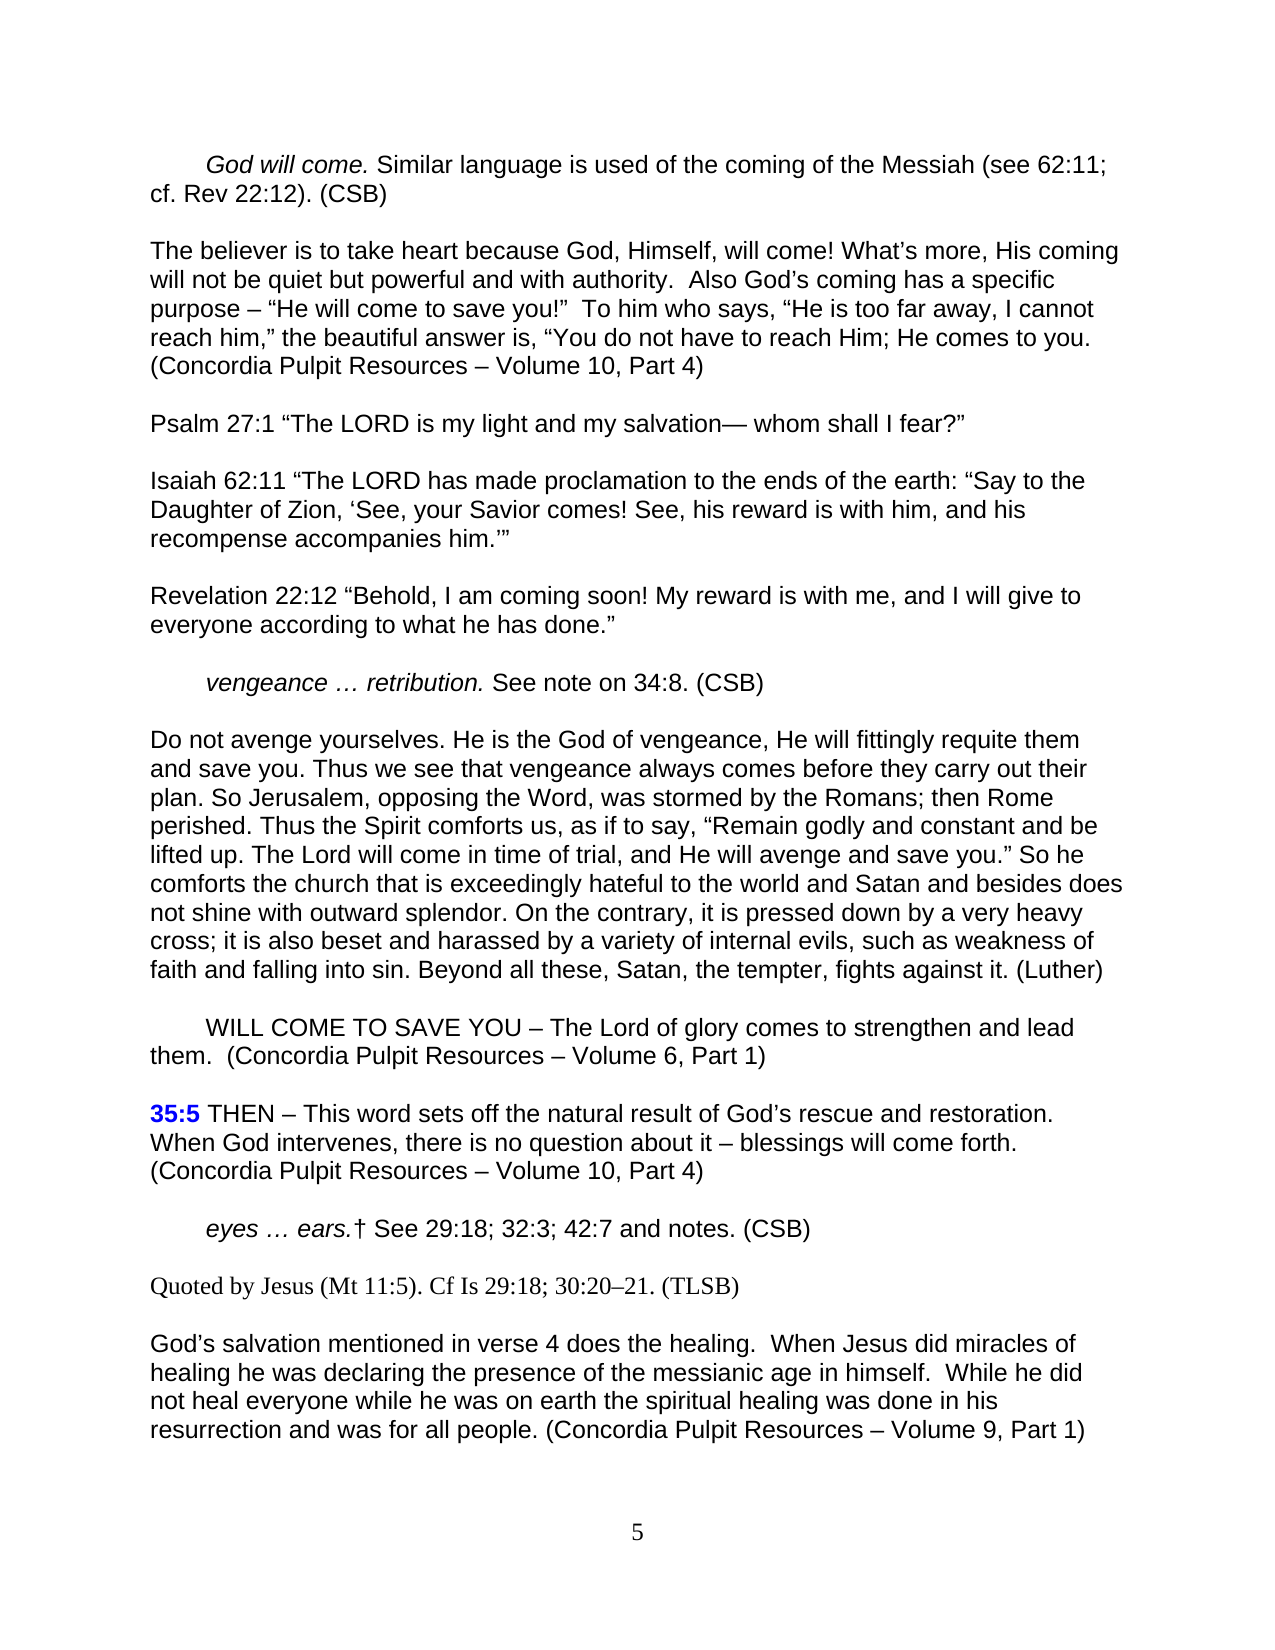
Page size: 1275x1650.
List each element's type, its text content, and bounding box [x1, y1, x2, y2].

text vengeance … retribution. See note on 34:8. (CSB) [150, 667, 1125, 696]
text 35:5 THEN – This word sets off the natural result of God’s rescue and restoration. When God intervenes, there is no question about it – blessings will come forth. (Concordia Pulpit Resources – Volume 10, Part 4) [150, 1099, 1125, 1185]
text eyes … ears.† See 29:18; 32:3; 42:7 and notes. (CSB) [150, 1214, 1125, 1242]
text Isaiah 62:11 “The LORD has made proclamation to the ends of the earth: “Say to the Daughter of Zion, ‘See, your Savior comes! See, his reward is with him, and his recompense accompanies him.’” [150, 466, 1125, 552]
text WILL COME TO SAVE YOU – The Lord of glory comes to strengthen and lead them. (Concordia Pulpit Resources – Volume 6, Part 1) [150, 1012, 1125, 1070]
text Psalm 27:1 “The LORD is my light and my salvation— whom shall I fear?” [150, 409, 1125, 437]
text Quoted by Jesus (Mt 11:5). Cf Is 29:18; 30:20–21. (TLSB) [150, 1271, 1125, 1300]
text God’s salvation mentioned in verse 4 does the healing. When Jesus did miracles of healing he was declaring the presence of the messianic age in himself. While he did not heal everyone while he was on earth the spiritual healing was done in his resurrection and was for all people. (Concordia Pulpit Resources – Volume 9, Part 1) [150, 1329, 1125, 1444]
text God will come. Similar language is used of the coming of the Messiah (see 62:11; cf. ). (CSB) [150, 150, 1125, 207]
text The believer is to take heart because God, Himself, will come! What’s more, His coming will not be quiet but powerful and with authority. Also God’s coming has a specific purpose – “He will come to save you!” To him who says, “He is too far away, I cannot reach him,” the beautiful answer is, “You do not have to reach Him; He comes to you. (Concordia Pulpit Resources – Volume 10, Part 4) [150, 236, 1125, 380]
text Do not avenge yourselves. He is the God of vengeance, He will fittingly requite them and save you. Thus we see that vengeance always comes before they carry out their plan. So Jerusalem, opposing the Word, was stormed by the Romans; then Rome perished. Thus the Spirit comforts us, as if to say, “Remain godly and constant and be lifted up. The Lord will come in time of trial, and He will avenge and save you.” So he comforts the church that is exceedingly hateful to the world and Satan and besides does not shine with outward splendor. On the contrary, it is pressed down by a very heavy cross; it is also beset and harassed by a variety of internal evils, such as weakness of faith and falling into sin. Beyond all these, Satan, the tempter, fights against it. (Luther) [150, 725, 1125, 984]
text Revelation “Behold, I am coming soon! My reward is with me, and I will give to everyone according to what he has done.” [150, 581, 1125, 639]
